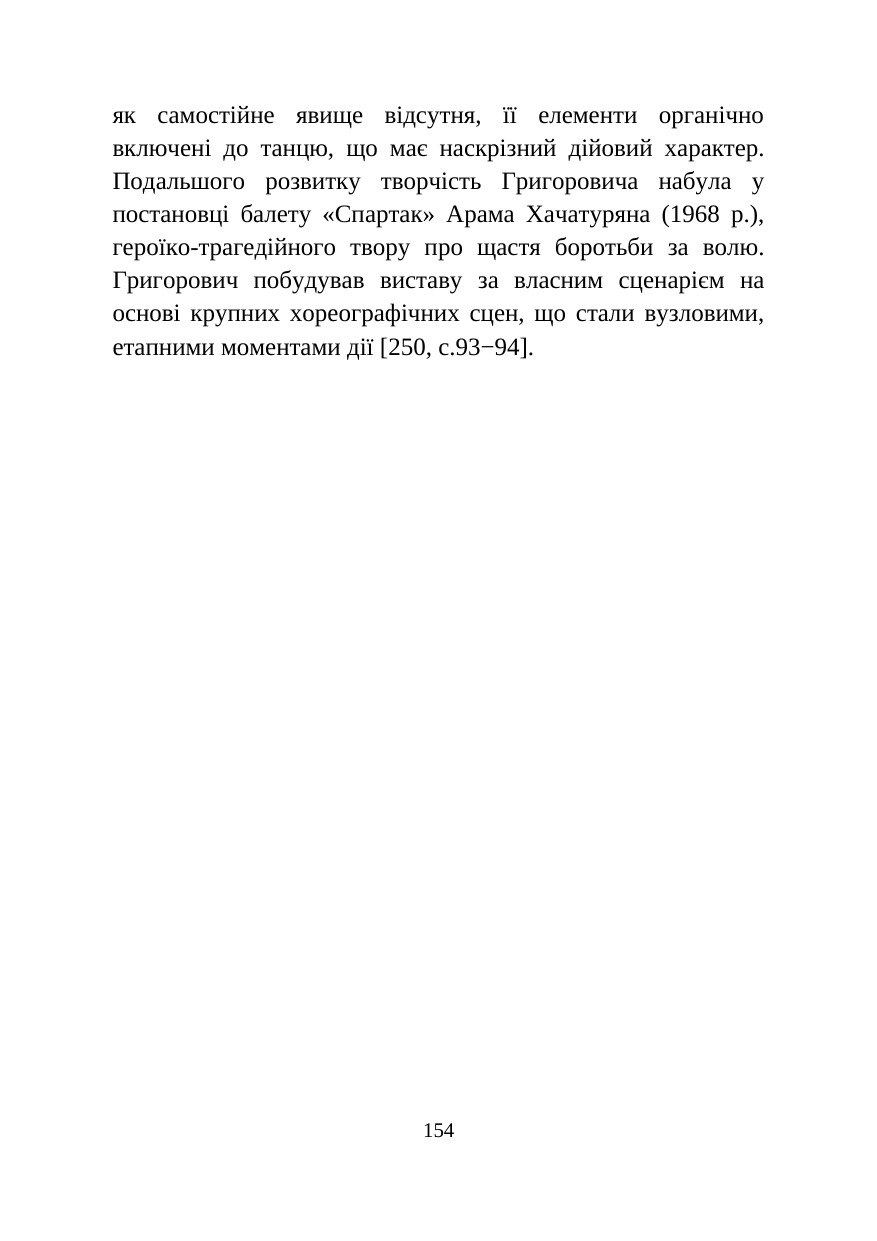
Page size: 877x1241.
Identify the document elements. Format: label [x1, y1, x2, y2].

text [112, 100, 765, 360]
